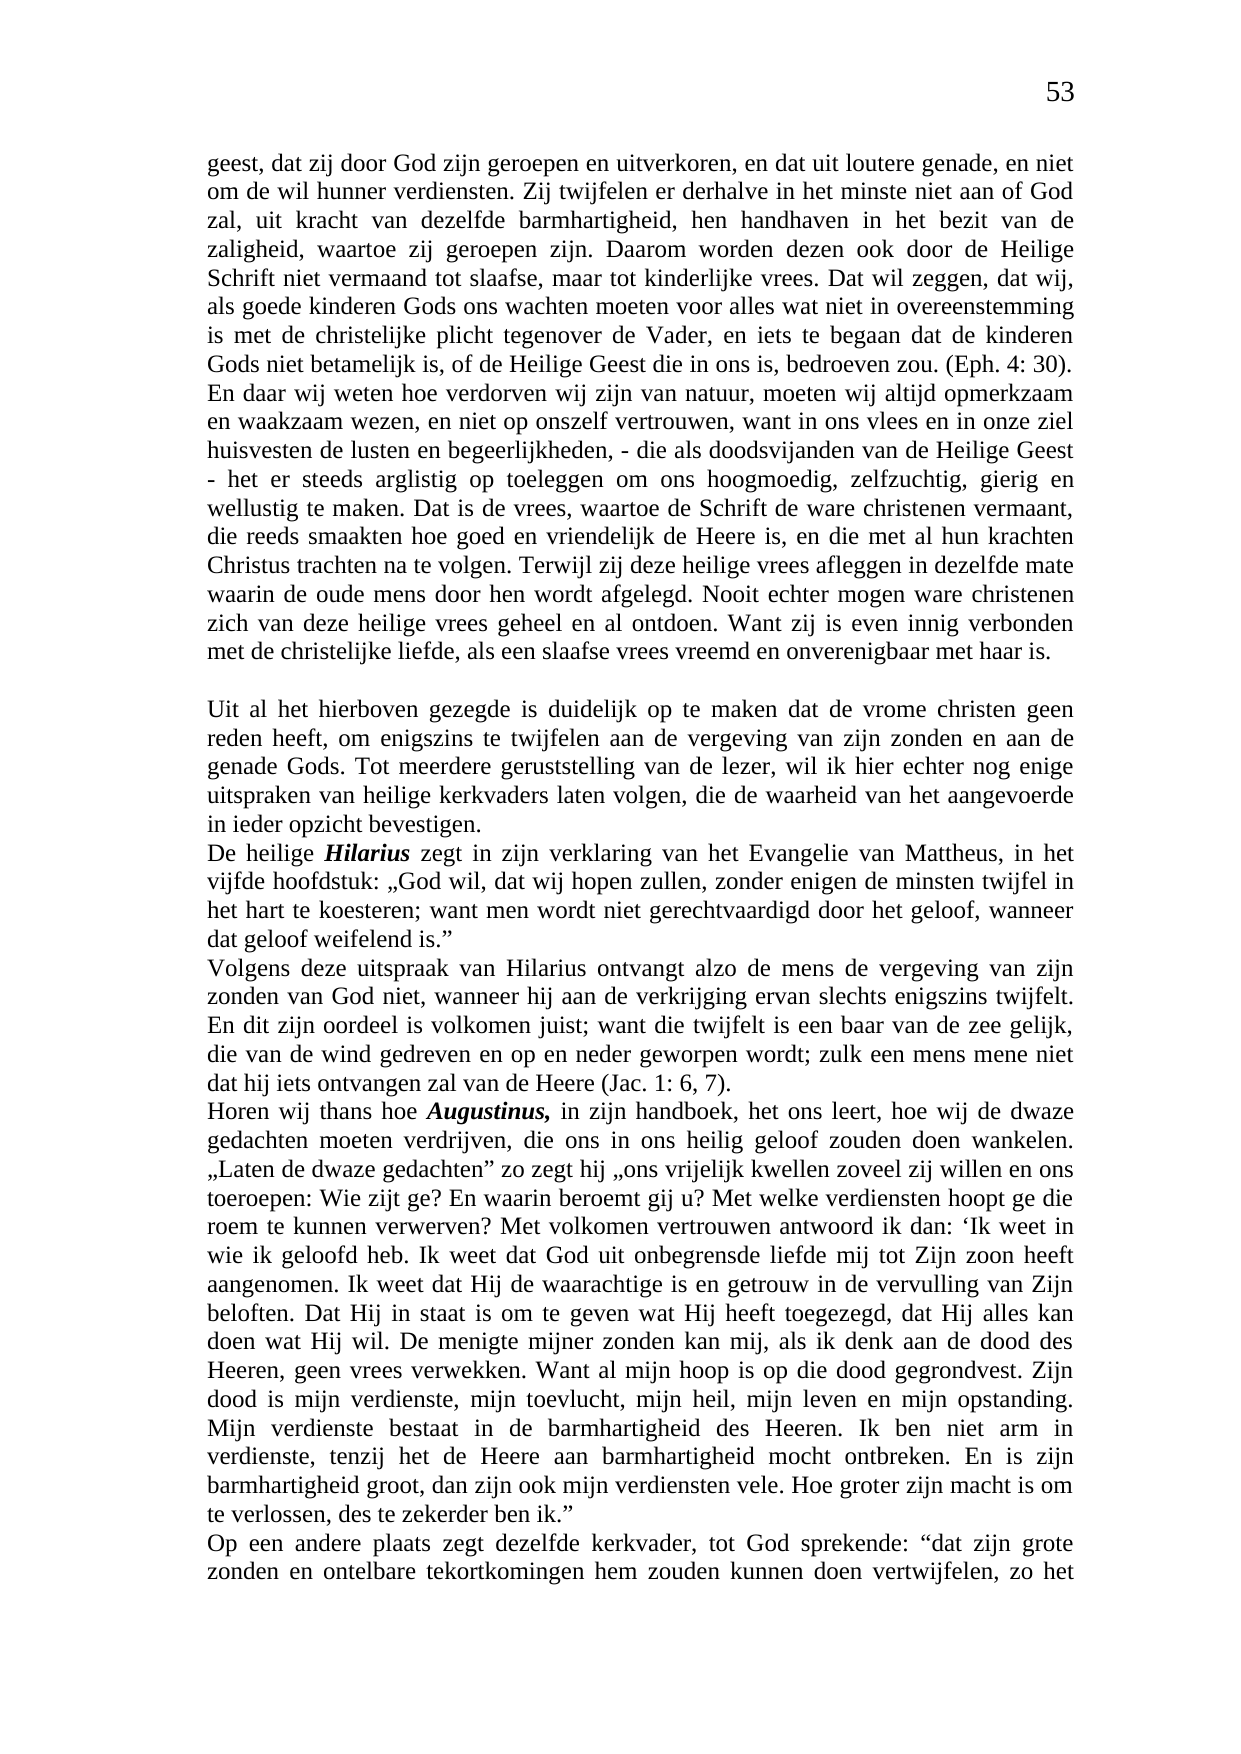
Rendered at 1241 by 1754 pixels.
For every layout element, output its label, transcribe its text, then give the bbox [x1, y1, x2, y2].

text Uit al het hierboven gezegde is duidelijk op te maken dat de vrome christen geen reden heeft, om enigszins te twijfelen aan de vergeving van zijn zonden en aan de genade Gods. Tot meerdere geruststelling van de lezer, wil ik hier echter nog enige uitspraken van heilige kerkvaders laten volgen, die de waarheid van het aangevoerde in ieder opzicht bevestigen. [207, 694, 1075, 838]
text De heilige Hilarius zegt in zijn verklaring van het Evangelie van Mattheus, in het vijfde hoofdstuk: „God wil, dat wij hopen zullen, zonder enigen de minsten twijfel in het hart te koesteren; want men wordt niet gerechtvaardigd door het geloof, wanneer dat geloof weifelend is.” [207, 838, 1075, 953]
text Horen wij thans hoe Augustinus, in zijn handboek, het ons leert, hoe wij de dwaze gedachten moeten verdrijven, die ons in ons heilig geloof zouden doen wankelen. „Laten de dwaze gedachten” zo zegt hij „ons vrijelijk kwellen zoveel zij willen en ons toeroepen: Wie zijt ge? En waarin beroemt gij u? Met welke verdiensten hoopt ge die roem te kunnen verwerven? Met volkomen vertrouwen antwoord ik dan: ‘Ik weet in wie ik geloofd heb. Ik weet dat God uit onbegrensde liefde mij tot Zijn zoon heeft aangenomen. Ik weet dat Hij de waarachtige is en getrouw in de vervulling van Zijn beloften. Dat Hij in staat is om te geven wat Hij heeft toegezegd, dat Hij alles kan doen wat Hij wil. De menigte mijner zonden kan mij, als ik denk aan de dood des Heeren, geen vrees verwekken. Want al mijn hoop is op die dood gegrondvest. Zijn dood is mijn verdienste, mijn toevlucht, mijn heil, mijn leven en mijn opstanding. Mijn verdienste bestaat in de barmhartigheid des Heeren. Ik ben niet arm in verdienste, tenzij het de Heere aan barmhartigheid mocht ontbreken. En is zijn barmhartigheid groot, dan zijn ook mijn verdiensten vele. Hoe groter zijn macht is om te verlossen, des te zekerder ben ik.” [207, 1096, 1075, 1528]
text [207, 148, 1075, 665]
text Volgens deze uitspraak van Hilarius ontvangt alzo de mens de vergeving van zijn zonden van God niet, wanneer hij aan de verkrijging ervan slechts enigszins twijfelt. En dit zijn oordeel is volkomen juist; want die twijfelt is een baar van de zee gelijk, die van de wind gedreven en op en neder geworpen wordt; zulk een mens mene niet dat hij iets ontvangen zal van de Heere (Jac. 1: 6, 7). [207, 953, 1075, 1096]
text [207, 1528, 1075, 1585]
